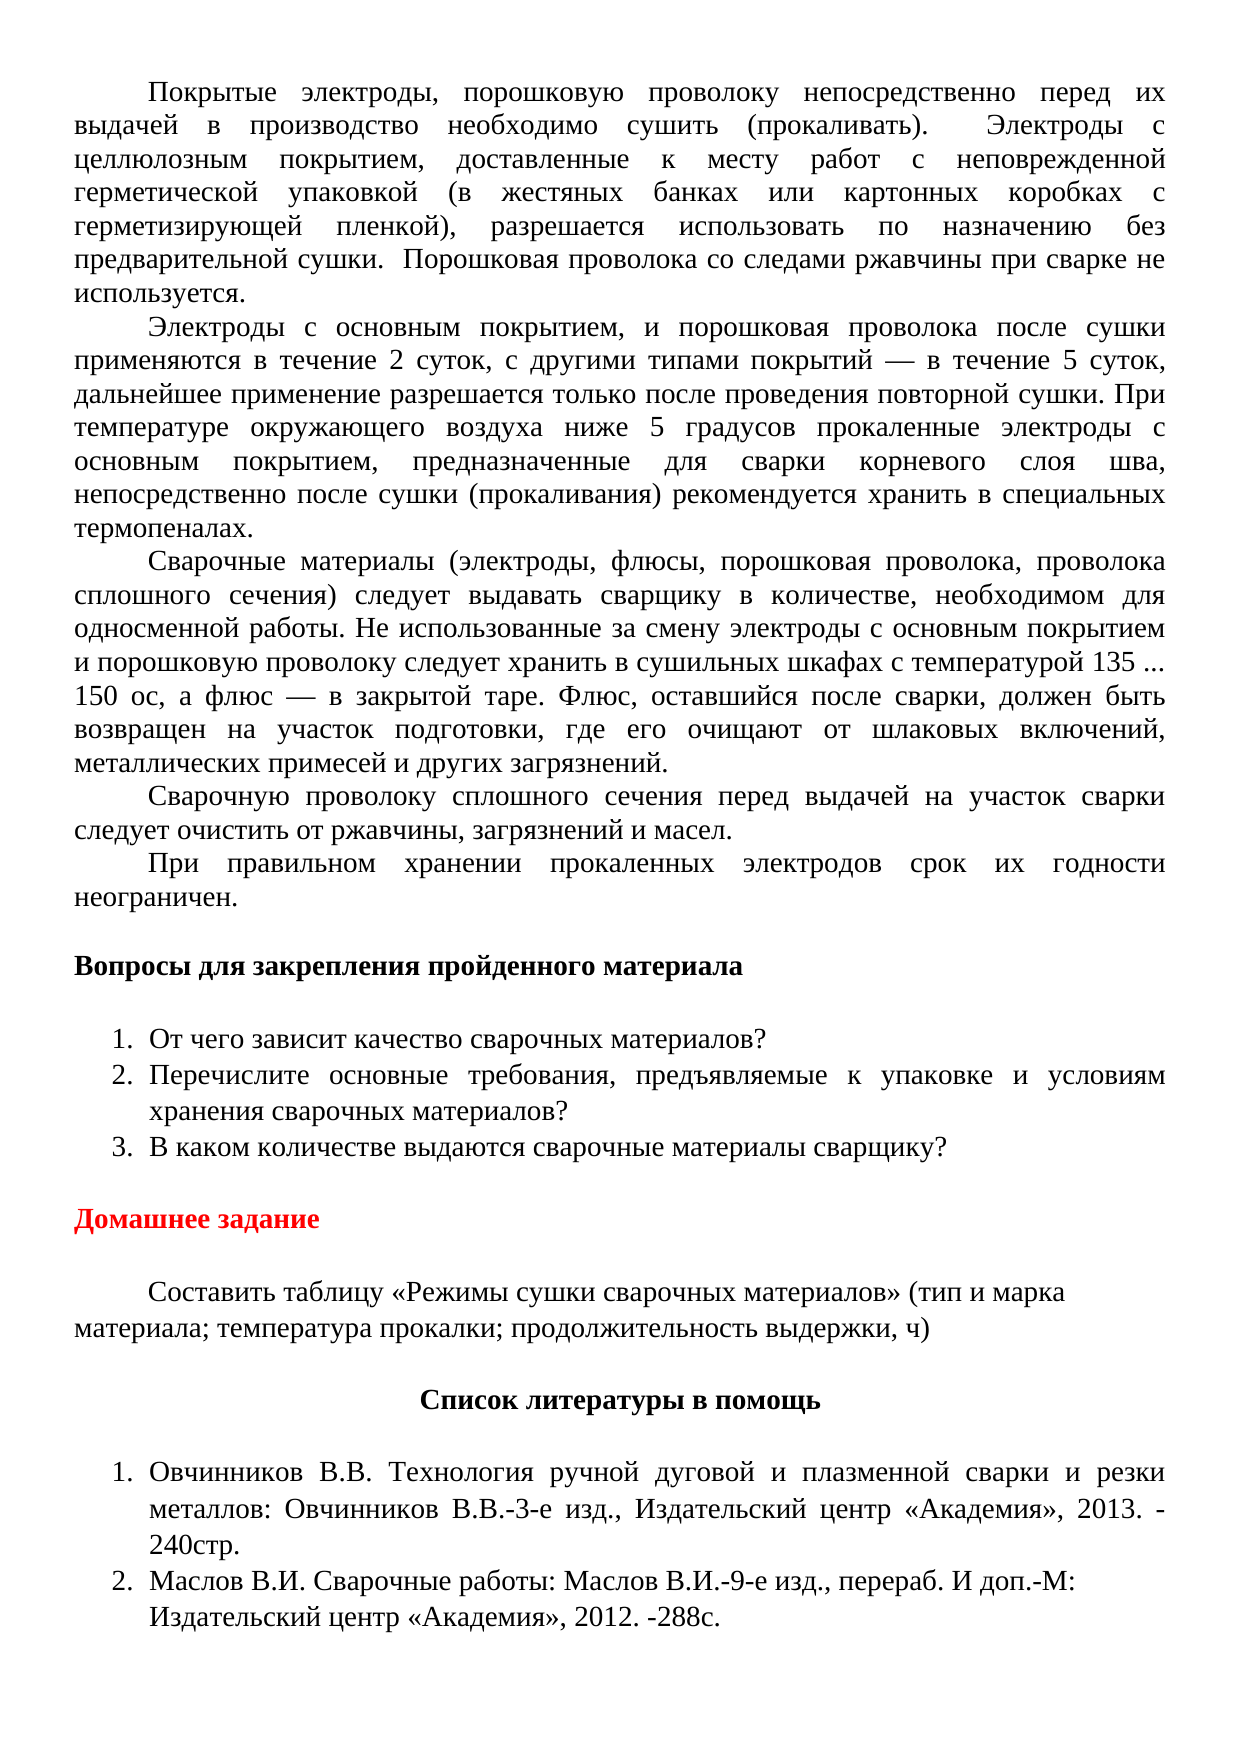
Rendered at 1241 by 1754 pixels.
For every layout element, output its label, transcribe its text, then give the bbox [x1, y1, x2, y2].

list В каком количестве выдаются сварочные материалы сварщику? [111, 1129, 1167, 1163]
list От чего зависит качество сварочных материалов? [111, 1021, 1167, 1054]
text При правильном хранении прокаленных электродов срок их годности неограничен. [74, 845, 1167, 912]
text Составить таблицу «Режимы сушки сварочных материалов» (тип и марка материала; температура прокалки; продолжительность выдержки, ч) [74, 1274, 1167, 1343]
text Электроды с основным покрытием, и порошковая проволока после сушки применяются в течение 2 суток, с другими типами покрытий — в течение 5 суток, дальнейшее применение разрешается только после проведения повторной сушки. При температуре окружающего воздуха ниже 5 градусов прокаленные электроды с основным покрытием, предназначенные для сварки корневого слоя шва, непосредственно после сушки (прокаливания) рекомендуется хранить в специальных термопеналах. [74, 309, 1167, 543]
list Перечислите основные требования, предъявляемые к упаковке и условиям хранения сварочных материалов? [111, 1057, 1167, 1127]
list Овчинников В.В. Технология ручной дуговой и плазменной сварки и резки металлов: Овчинников В.В.-3-е изд., Издательский центр «Академия», 2013. -240стр. [111, 1454, 1167, 1560]
text Покрытые электроды, порошковую проволоку непосредственно перед их выдачей в производство необходимо сушить (прокаливать). Электроды с целлюлозным покрытием, доставленные к месту работ с неповрежденной герметической упаковкой (в жестяных банках или картонных коробках с герметизирующей пленкой), разрешается использовать по назначению без предварительной сушки. Порошковая проволока со следами ржавчины при сварке не используется. [74, 74, 1167, 309]
text Вопросы для закрепления пройденного материала [74, 948, 1167, 982]
text Сварочную проволоку сплошного сечения перед выдачей на участок сварки следует очистить от ржавчины, загрязнений и масел. [74, 778, 1167, 845]
text Сварочные материалы (электроды, флюсы, порошковая проволока, проволока сплошного сечения) следует выдавать сварщику в количестве, необходимом для односменной работы. Не использованные за смену электроды с основным покрытием и порошковую проволоку следует хранить в сушильных шкафах с температурой 135 ... 150 ос, а флюс — в закрытой таре. Флюс, оставшийся после сварки, должен быть возвращен на участок подготовки, где его очищают от шлаковых включений, металлических примесей и других загрязнений. [74, 543, 1167, 778]
text Домашнее задание [74, 1202, 1167, 1235]
list Маслов В.И. Сварочные работы: Маслов В.И.-9-е изд., перераб. И доп.-М: Издательский центр «Академия», 2012. -288с. [111, 1563, 1167, 1633]
text Список литературы в помощь [74, 1382, 1167, 1416]
